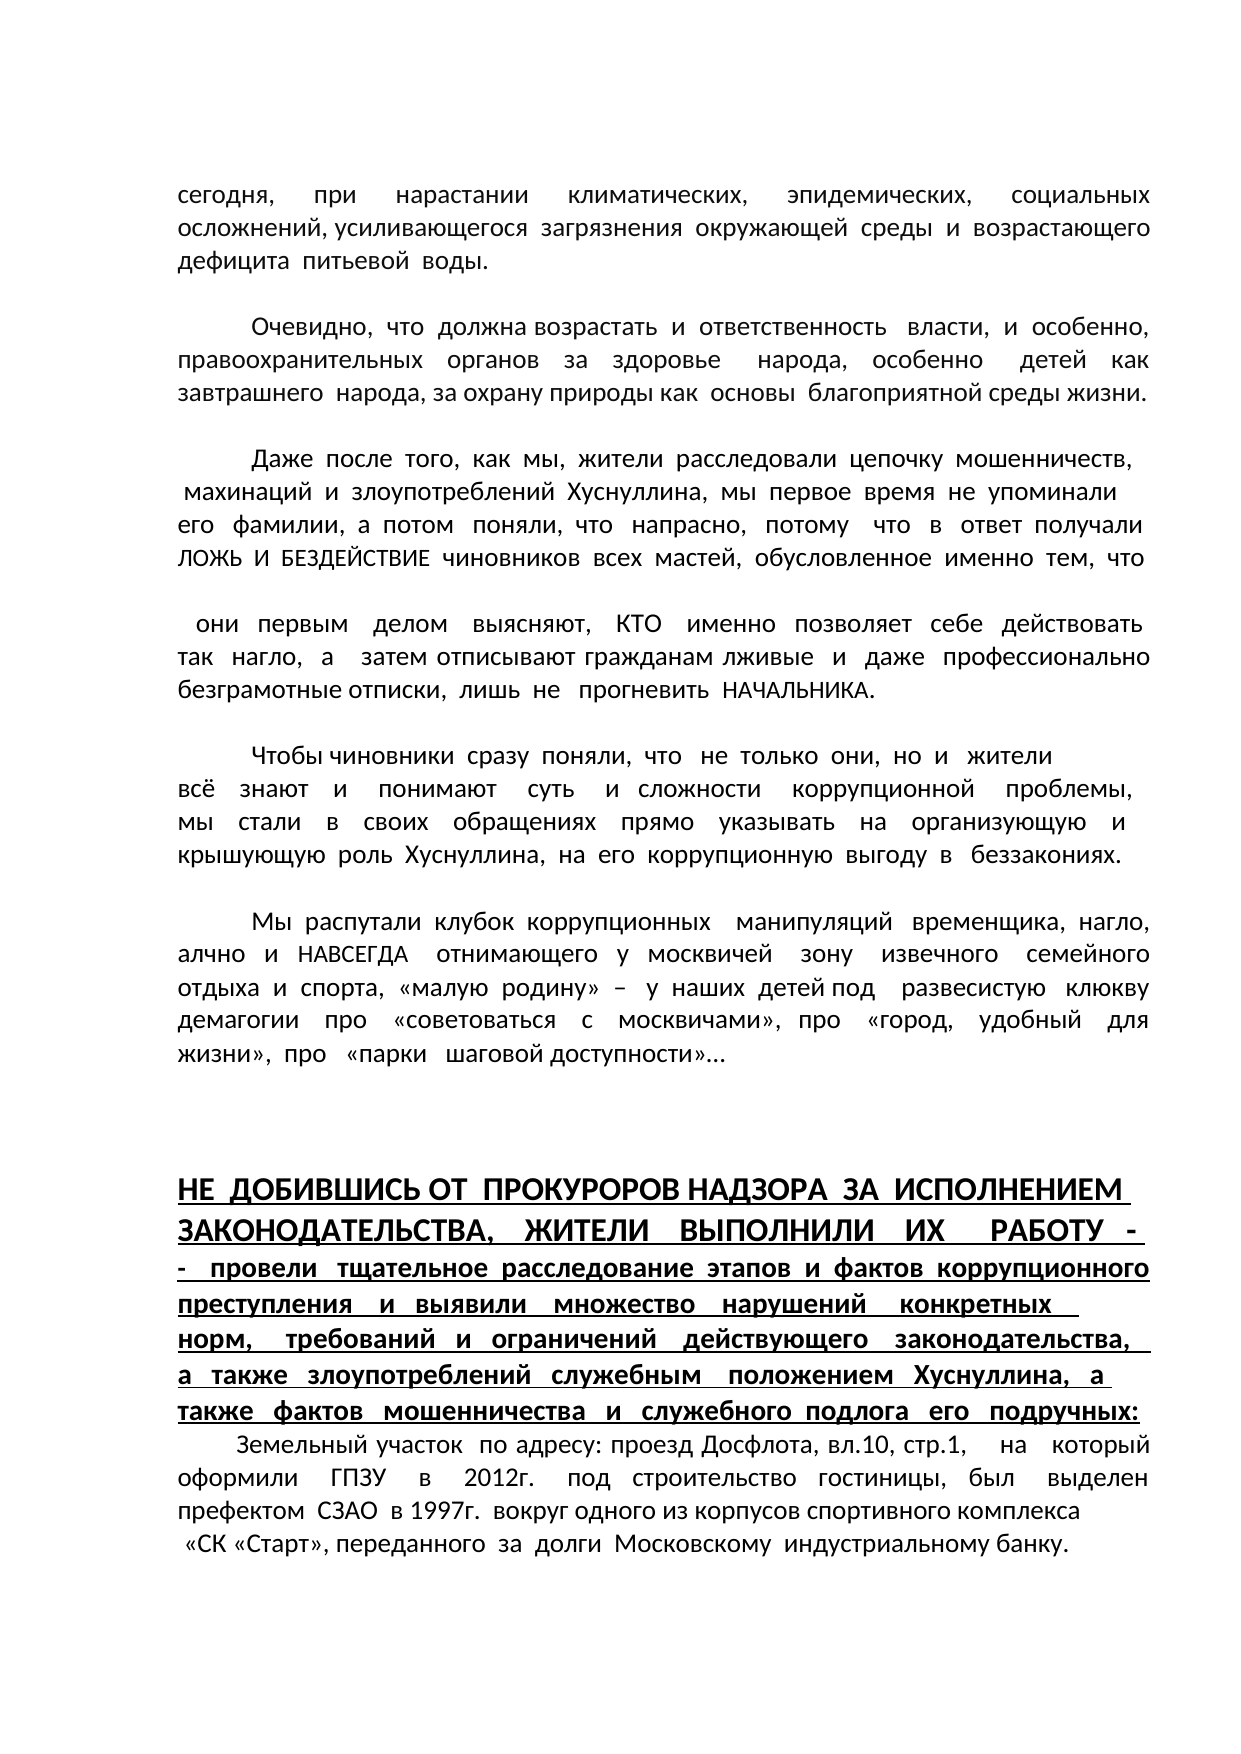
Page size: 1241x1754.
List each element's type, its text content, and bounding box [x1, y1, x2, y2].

text Мы распутали клубок коррупционных манипуляций временщика, нагло, алчно и НАВСЕГДА отнимающего у москвичей зону извечного семейного отдыха и спорта, «малую родину» – у наших детей под развесистую клюкву демагогии про «советоваться с москвичами», про «город, удобный для жизни», про «парки шаговой доступности»… [177, 904, 1152, 1069]
text Даже после того, как мы, жители расследовали цепочку мошенничеств, [177, 441, 1152, 474]
text НЕ ДОБИВШИСЬ ОТ ПРОКУРОРОВ НАДЗОРА ЗА ИСПОЛНЕНИЕМ ЗАКОНОДАТЕЛЬСТВА, ЖИТЕЛИ ВЫПОЛНИЛИ ИХ РАБОТУ - [177, 1168, 1152, 1249]
text - провели тщательное расследование этапов и фактов коррупционного преступления и выявили множество нарушений конкретных норм, требований и ограничений действующего законодательства, а также злоупотреблений служебным положением Хуснуллина, а также фактов мошенничества и служебного подлога его подручных: [177, 1249, 1152, 1427]
text они первым делом выясняют, КТО именно позволяет себе действовать [177, 606, 1152, 639]
text «СК «Старт», переданного за долги Московскому индустриальному банку. [177, 1526, 1152, 1559]
text махинаций и злоупотреблений Хуснуллина, мы первое время не упоминали [177, 474, 1152, 507]
text Очевидно, что должна возрастать и ответственность власти, и особенно, правоохранительных органов за здоровье народа, особенно детей как завтрашнего народа, за охрану природы как основы благоприятной среды жизни. [177, 309, 1152, 408]
text всё знают и понимают суть и сложности коррупционной проблемы, [177, 772, 1152, 804]
text мы стали в своих обращениях прямо указывать на организующую и крышующую роль Хуснуллина, на его коррупционную выгоду в беззакониях. [177, 804, 1152, 871]
text ЛОЖЬ И БЕЗДЕЙСТВИЕ чиновников всех мастей, обусловленное именно тем, что [177, 540, 1152, 573]
text Чтобы чиновники сразу поняли, что не только они, но и жители [177, 738, 1152, 772]
text Земельный участок по адресу: проезд Досфлота, вл.10, стр.1, на который оформили ГПЗУ в 2012г. под строительство гостиницы, был выделен префектом СЗАО в 1997г. вокруг одного из корпусов спортивного комплекса [177, 1427, 1152, 1526]
text сегодня, при нарастании климатических, эпидемических, социальных осложнений, усиливающегося загрязнения окружающей среды и возрастающего дефицита питьевой воды. [177, 177, 1152, 276]
text его фамилии, а потом поняли, что напрасно, потому что в ответ получали [177, 507, 1152, 540]
text так нагло, а затем отписывают гражданам лживые и даже профессионально безграмотные отписки, лишь не прогневить НАЧАЛЬНИКА. [177, 639, 1152, 706]
